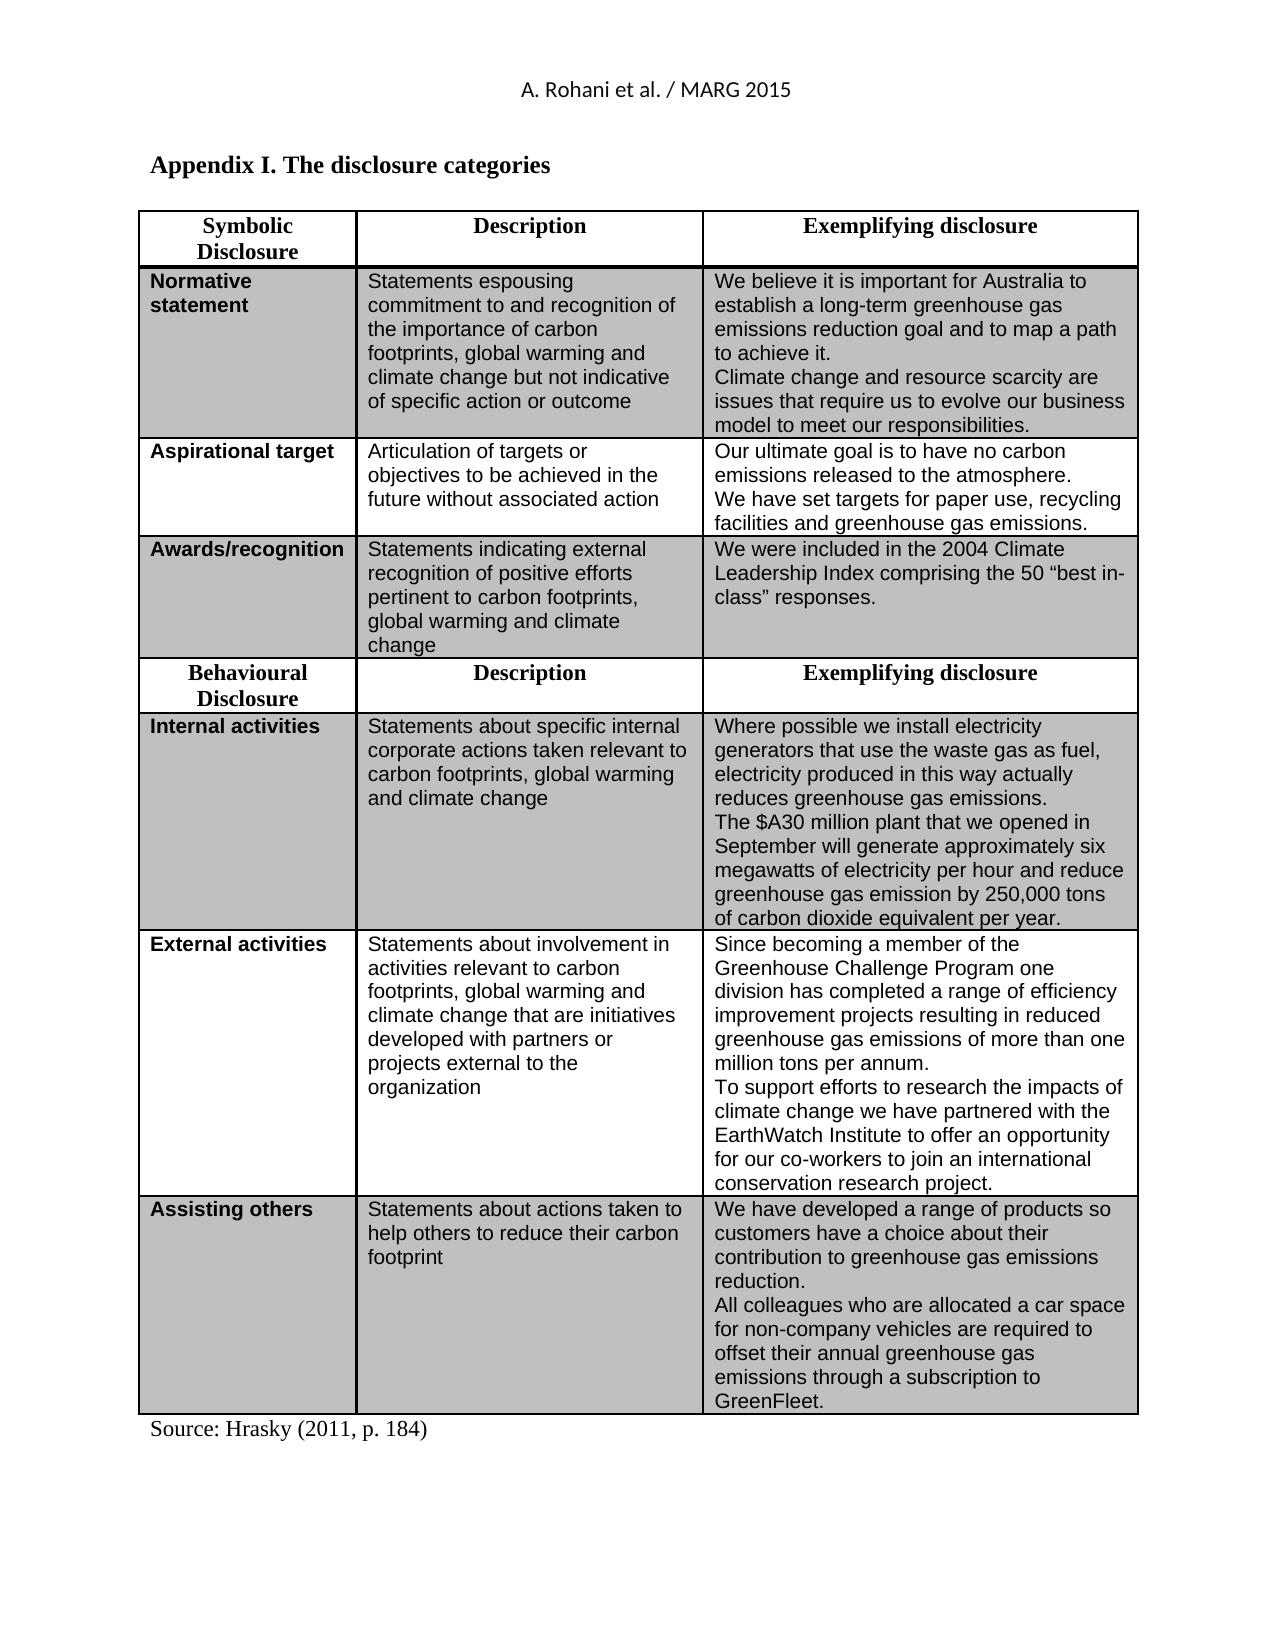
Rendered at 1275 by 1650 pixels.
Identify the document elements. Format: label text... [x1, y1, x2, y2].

table_cell We believe it is important for Australia to establish a long-term greenhouse gas emissions reduction goal and to map a path to achieve it. Climate change and resource scarcity are issues that require us to evolve our business model to meet our responsibilities. [704, 269, 1137, 437]
table_cell Articulation of targets or objectives to be achieved in the future without associated action [358, 439, 702, 535]
table_cell We were included in the 2004 Climate Leadership Index comprising the 50 “best in-class” responses. [704, 537, 1137, 657]
table_header Description [358, 212, 702, 264]
table_header Symbolic Disclosure [140, 212, 355, 264]
table_cell Statements espousing commitment to and recognition of the importance of carbon footprints, global warming and climate change but not indicative of specific action or outcome [358, 269, 702, 437]
table_cell Awards/recognition [140, 537, 355, 657]
table_cell Internal activities [140, 714, 355, 929]
table_cell External activities [140, 931, 355, 1195]
table_cell Statements about involvement in activities relevant to carbon footprints, global warming and climate change that are initiatives developed with partners or projects external to the organization [358, 931, 702, 1195]
table_cell Assisting others [140, 1197, 355, 1413]
table_cell Where possible we install electricity generators that use the waste gas as fuel, electricity produced in this way actually reduces greenhouse gas emissions. The $A30 million plant that we opened in September will generate approximately six megawatts of electricity per hour and reduce greenhouse gas emission by 250,000 tons of carbon dioxide equivalent per year. [704, 714, 1137, 929]
table_cell Statements about specific internal corporate actions taken relevant to carbon footprints, global warming and climate change [358, 714, 702, 929]
table_cell Behavioural Disclosure [140, 659, 355, 712]
table_cell Exemplifying disclosure [704, 659, 1137, 712]
table_cell Statements indicating external recognition of positive efforts pertinent to carbon footprints, global warming and climate change [358, 537, 702, 657]
table_cell Normative statement [140, 269, 355, 437]
table_cell Statements about actions taken to help others to reduce their carbon footprint [358, 1197, 702, 1413]
table_cell Aspirational target [140, 439, 355, 535]
text Appendix I. The disclosure categories [150, 150, 1125, 179]
table_cell Our ultimate goal is to have no carbon emissions released to the atmosphere. We have set targets for paper use, recycling facilities and greenhouse gas emissions. [704, 439, 1137, 535]
table_cell Description [358, 659, 702, 712]
table_cell Since becoming a member of the Greenhouse Challenge Program one division has completed a range of efficiency improvement projects resulting in reduced greenhouse gas emissions of more than one million tons per annum. To support efforts to research the impacts of climate change we have partnered with the EarthWatch Institute to offer an opportunity for our co-workers to join an international conservation research project. [704, 931, 1137, 1195]
text Source: Hrasky (2011, p. 184) [150, 1415, 1125, 1441]
table_header Exemplifying disclosure [704, 212, 1137, 264]
table_cell We have developed a range of products so customers have a choice about their contribution to greenhouse gas emissions reduction. All colleagues who are allocated a car space for non-company vehicles are required to offset their annual greenhouse gas emissions through a subscription to GreenFleet. [704, 1197, 1137, 1413]
